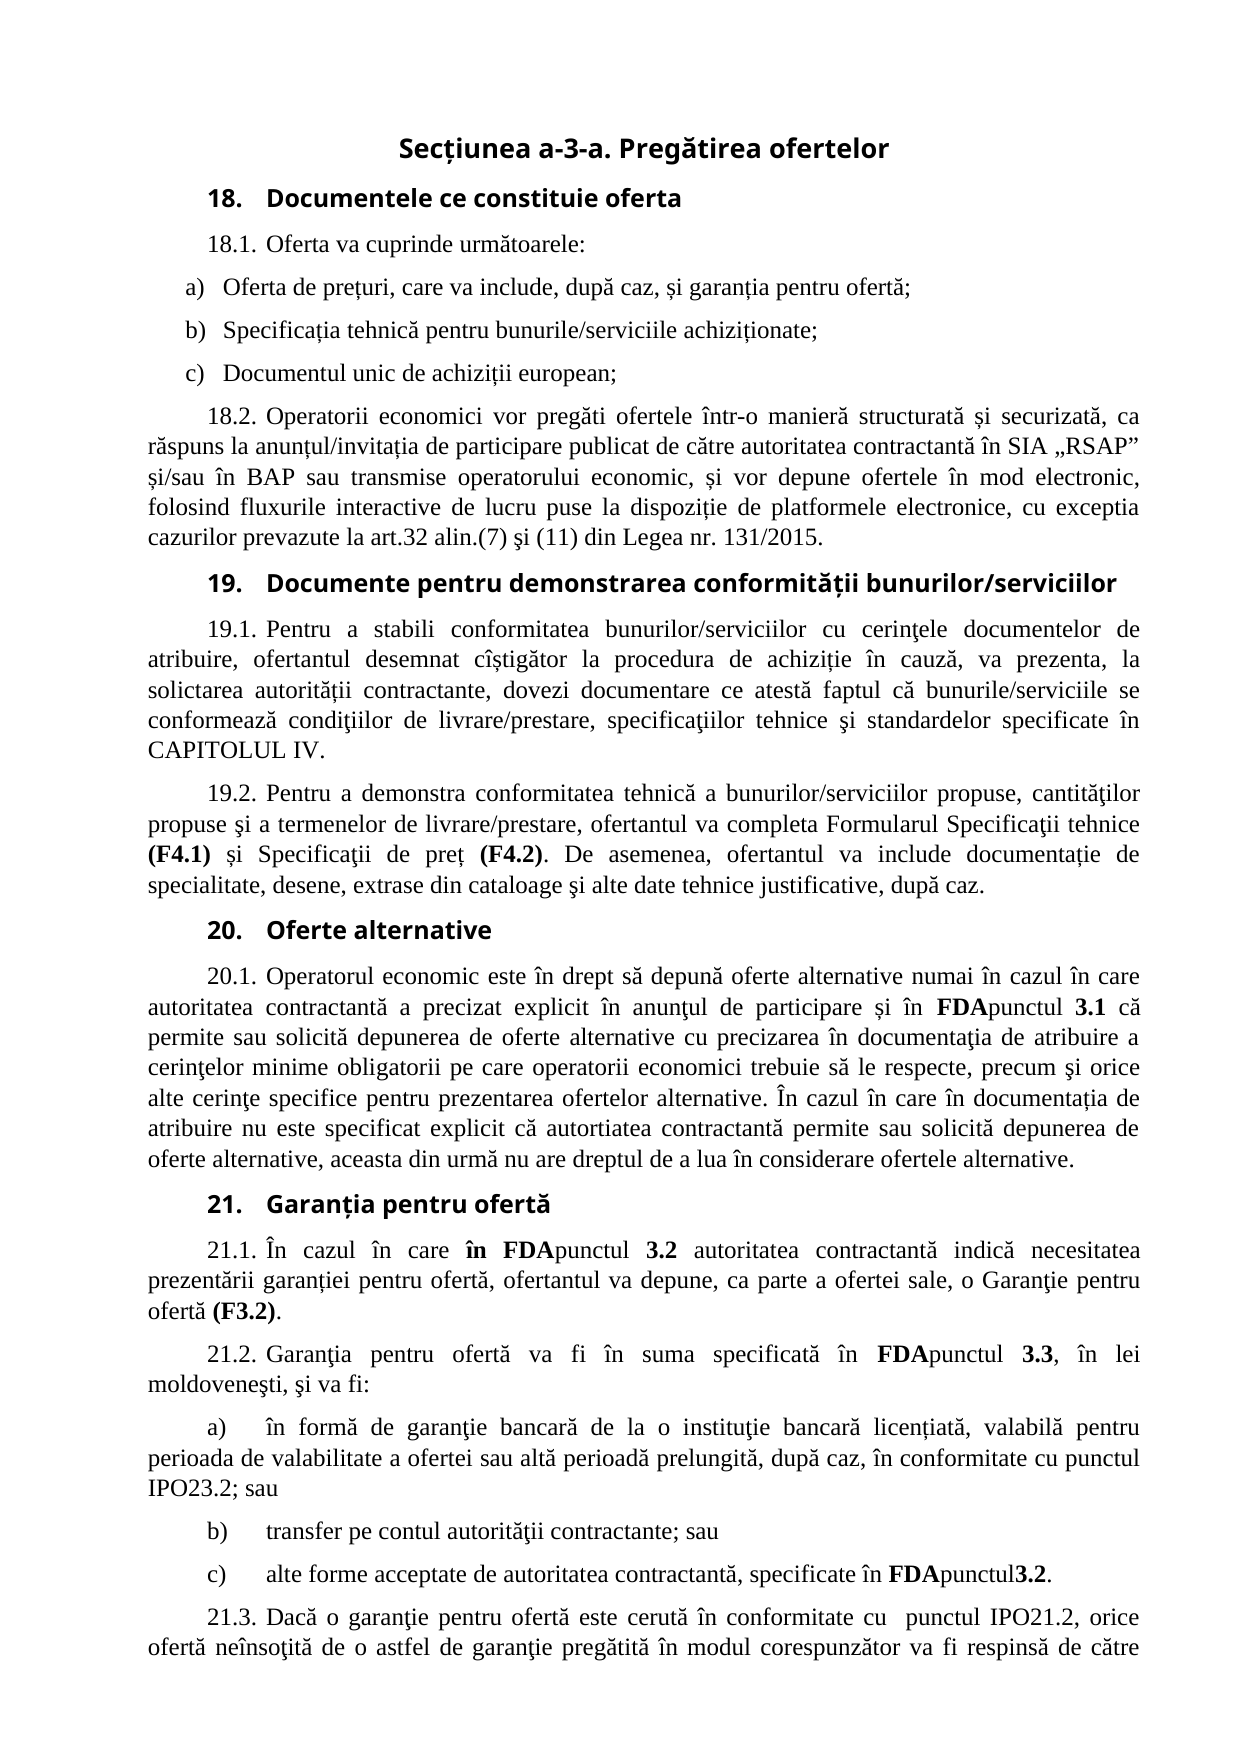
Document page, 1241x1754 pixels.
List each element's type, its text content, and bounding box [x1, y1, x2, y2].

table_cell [136, 181, 1152, 1661]
table_cell Secțiunea a-3-a. Pregătirea ofertelor [136, 118, 1152, 181]
